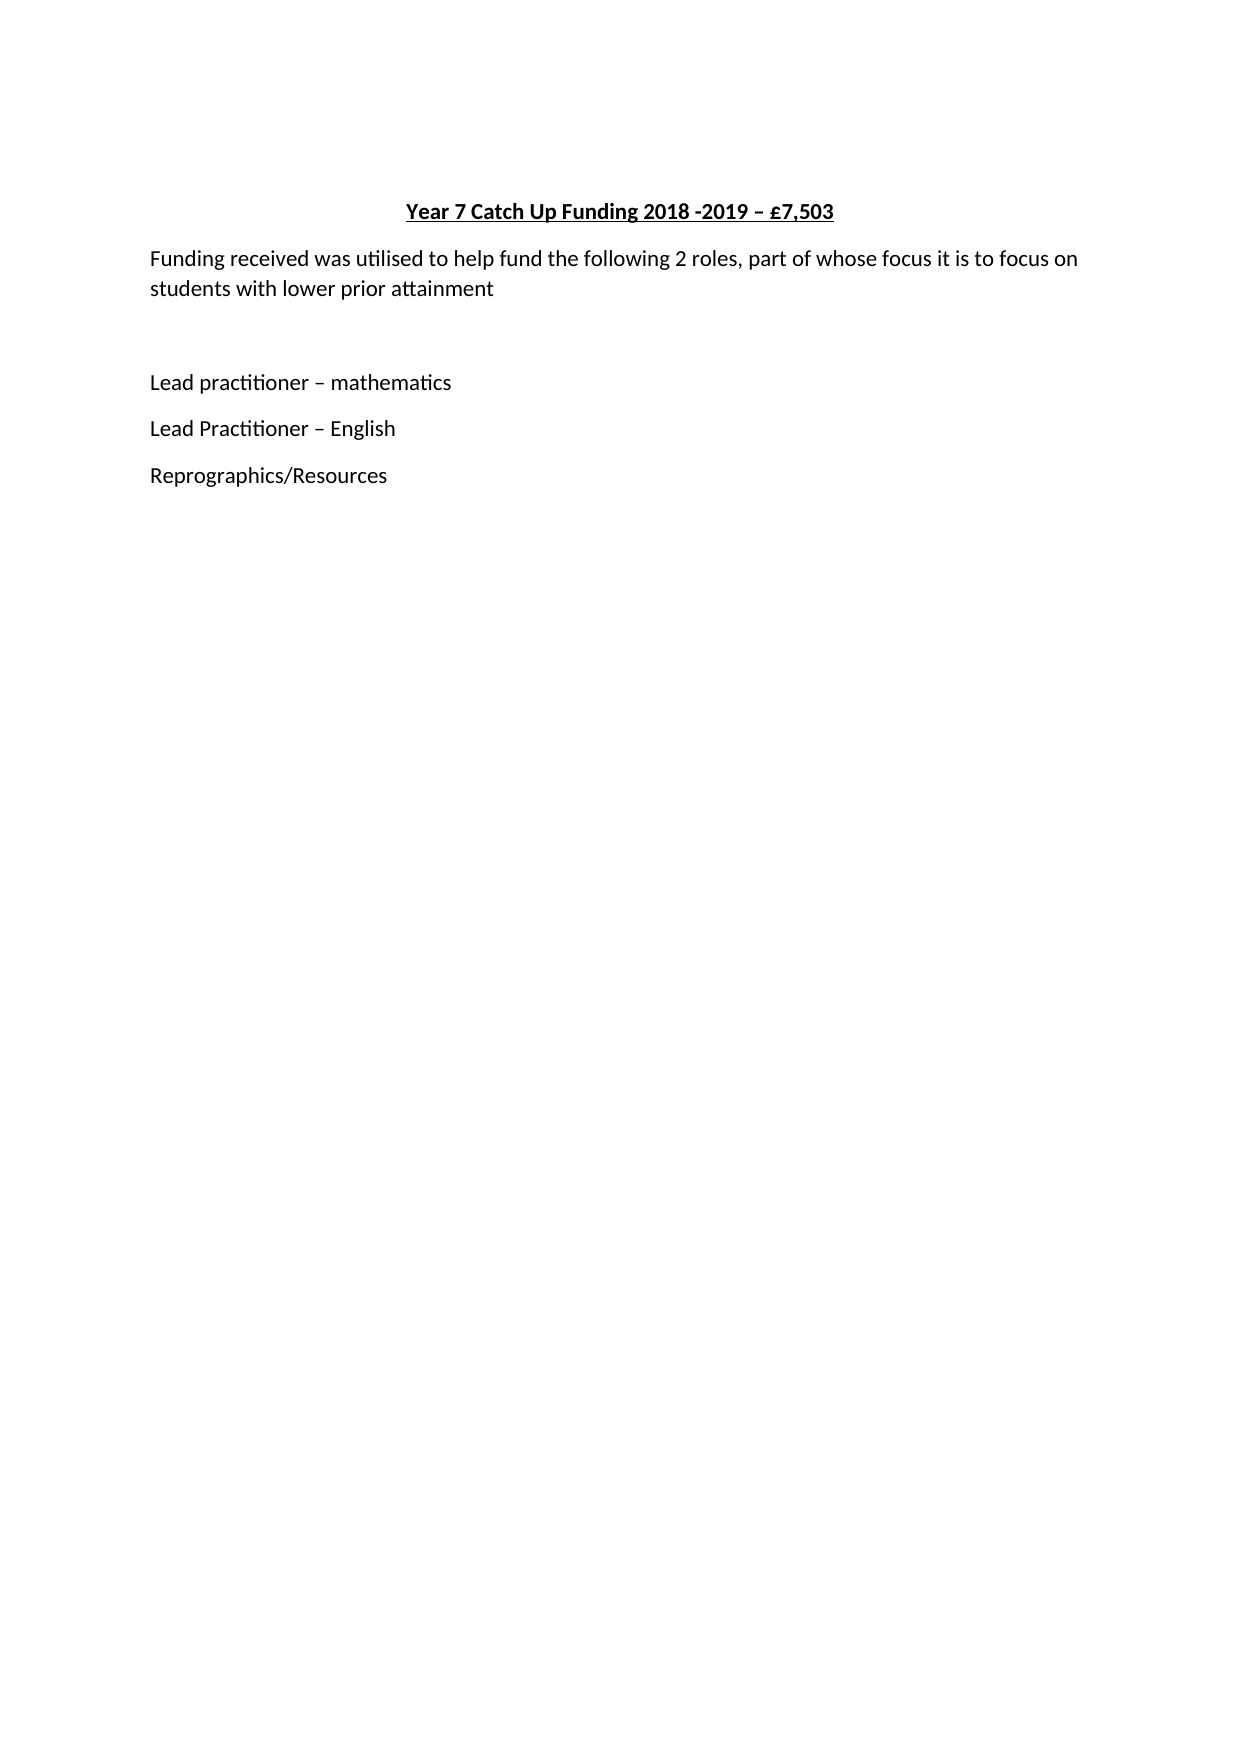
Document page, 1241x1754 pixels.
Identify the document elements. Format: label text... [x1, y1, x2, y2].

text Funding received was utilised to help fund the following 2 roles, part of whose focus it is to focus on students with lower prior attainment [150, 244, 1090, 302]
text Year 7 Catch Up Funding 2018 -2019 – £7,503 [150, 197, 1090, 225]
text Reprographics/Resources [150, 461, 1090, 489]
text Lead practitioner – mathematics [150, 368, 1090, 396]
text Lead Practitioner – English [150, 414, 1090, 443]
